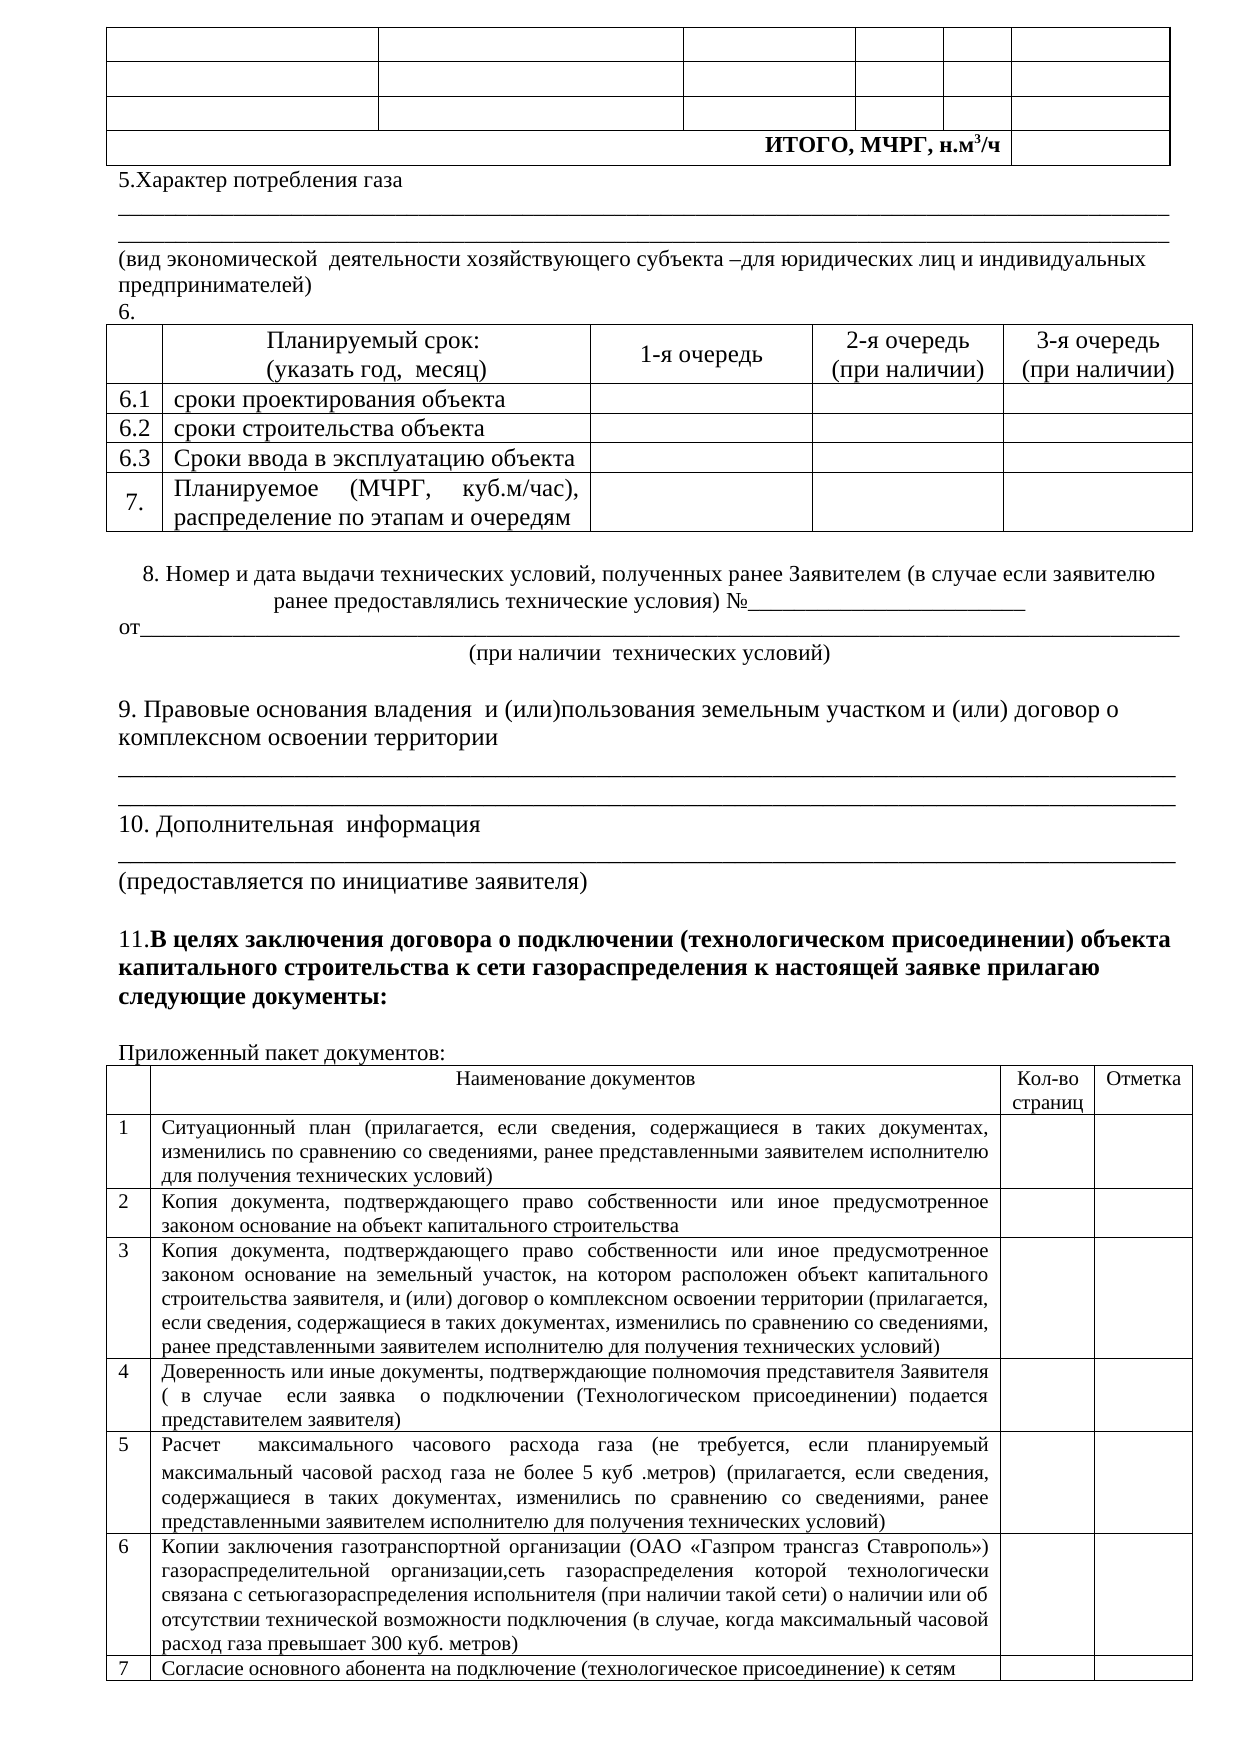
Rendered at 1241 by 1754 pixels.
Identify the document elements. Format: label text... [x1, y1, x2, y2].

table_header Кол-во страниц [1001, 1066, 1094, 1114]
table_cell 6.3 [107, 443, 162, 472]
table_header 3-я очередь (при наличии) [1004, 325, 1192, 383]
table_cell [1095, 1432, 1192, 1533]
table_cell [151, 1656, 1000, 1680]
table_header 1-я очередь [591, 325, 812, 383]
table_cell 1 [107, 1115, 150, 1187]
table_cell [1001, 1656, 1094, 1680]
table_cell [1012, 62, 1169, 96]
table_cell Копия документа, подтверждающего право собственности или иное предусмотренное законом основание на объект капитального строительства [151, 1189, 1000, 1237]
table_cell [813, 384, 1003, 412]
table_cell [684, 97, 855, 130]
text ________________________________________________________________________________________________________________________________________________________________________ [118, 751, 1181, 809]
table_cell [1004, 384, 1192, 412]
table_cell Копии заключения газотранспортной организации (ОАО «Газпром трансгаз Ставрополь») газораспределительной организации,сеть газораспределения которой технологически связана с сетьюгазораспределения испольнителя (при наличии такой сети) о наличии или об отсутствии технической возможности подключения (в случае, когда максимальный часовой расход газа превышает 300 куб. метров) [151, 1534, 1000, 1654]
table_cell [1001, 1115, 1094, 1187]
table_cell [1001, 1238, 1094, 1358]
table_cell [1095, 1115, 1192, 1187]
table_cell 4 [107, 1359, 150, 1431]
table_cell [1095, 1534, 1192, 1654]
table_cell Ситуационный план (прилагается, если сведения, содержащиеся в таких документах, изменились по сравнению со сведениями, ранее представленными заявителем исполнителю для получения технических условий) [151, 1115, 1000, 1187]
table_cell 6.2 [107, 414, 162, 442]
table_cell Копия документа, подтверждающего право собственности или иное предусмотренное законом основание на земельный участок, на котором расположен объект капитального строительства заявителя, и (или) договор о комплексном освоении территории (прилагается, если сведения, содержащиеся в таких документах, изменились по сравнению со сведениями, ранее представленными заявителем исполнителю для получения технических условий) [151, 1238, 1000, 1358]
table_cell сроки строительства объекта [163, 414, 590, 442]
table_cell [1095, 1189, 1192, 1237]
table_cell [1012, 97, 1169, 130]
table_cell [813, 443, 1003, 472]
table_cell [813, 414, 1003, 442]
table_cell [813, 473, 1003, 531]
table_cell [107, 28, 378, 61]
table_cell сроки проектирования объекта [163, 384, 590, 412]
table_cell [379, 97, 683, 130]
table_cell Доверенность или иные документы, подтверждающие полномочия представителя Заявителя ( в случае если заявка о подключении (Технологическом присоединении) подается представителем заявителя) [151, 1359, 1000, 1431]
table_cell [1001, 1359, 1094, 1431]
text 6. [118, 298, 1181, 324]
table_cell 3 [107, 1238, 150, 1358]
table_cell [1001, 1534, 1094, 1654]
table_cell [379, 62, 683, 96]
table_header [107, 325, 162, 383]
table_cell 5 [107, 1432, 150, 1533]
table_cell [1012, 131, 1169, 165]
table_cell [856, 62, 943, 96]
table_cell [591, 384, 812, 412]
table_cell [591, 414, 812, 442]
table_header [107, 1066, 150, 1114]
table_cell [944, 28, 1011, 61]
table_cell Расчет максимального часового расхода газа (не требуется, если планируемый максимальный часовой расход газа не более 5 куб .метров) (прилагается, если сведения, содержащиеся в таких документах, изменились по сравнению со сведениями, ранее представленными заявителем исполнителю для получения технических условий) [151, 1432, 1000, 1533]
table_cell [944, 62, 1011, 96]
table_cell [856, 97, 943, 130]
table_cell [107, 62, 378, 96]
table_cell [1095, 1359, 1192, 1431]
table_cell [1095, 1238, 1192, 1358]
table_cell 7 [107, 1656, 150, 1680]
table_cell [1001, 1432, 1094, 1533]
table_cell [684, 28, 855, 61]
table_cell [1012, 28, 1169, 61]
table_cell Сроки ввода в эксплуатацию объекта [163, 443, 590, 472]
table_cell 2 [107, 1189, 150, 1237]
table_cell 7. [107, 473, 162, 531]
table_cell [944, 97, 1011, 130]
text 9. Правовые основания владения и (или)пользования земельным участком и (или) договор о комплексном освоении территории [118, 694, 1181, 751]
table_cell [1004, 414, 1192, 442]
table_cell [1004, 443, 1192, 472]
table_header 2-я очередь (при наличии) [813, 325, 1003, 383]
text 10. Дополнительная информация ____________________________________________________________________________________ (предоставляется по инициативе заявителя) [118, 809, 1181, 895]
table_cell [379, 28, 683, 61]
text 8. Номер и дата выдачи технических условий, полученных ранее Заявителем (в случае если заявителю ранее предоставлялись технические условия) №________________________ от__________________________________________________________________________________________ (при наличии технических условий) [118, 560, 1181, 666]
table_cell [591, 443, 812, 472]
table_cell Планируемое (МЧРГ, куб.м/час), распределение по этапам и очередям [163, 473, 590, 531]
table_cell 6 [107, 1534, 150, 1654]
table_cell [856, 28, 943, 61]
text Приложенный пакет документов: [118, 1039, 1181, 1065]
table_cell [591, 473, 812, 531]
table_cell [684, 62, 855, 96]
table_cell [1095, 1656, 1192, 1680]
table_header Планируемый срок: (указать год, месяц) [163, 325, 590, 383]
table_cell 6.1 [107, 384, 162, 412]
table_header Отметка [1095, 1066, 1192, 1114]
table_header Наименование документов [151, 1066, 1000, 1114]
text 11.В целях заключения договора о подключении (технологическом присоединении) объекта капитального строительства к сети газораспределения к настоящей заявке прилагаю следующие документы: [118, 924, 1181, 1010]
table_cell [107, 97, 378, 130]
table_cell [1001, 1189, 1094, 1237]
table_cell [1004, 473, 1192, 531]
table_cell ИТОГО, МЧРГ, н.м3/ч [107, 131, 1011, 165]
text 5.Характер потребления газа ______________________________________________________________________________________________________________________________________________________________________________________ (вид экономической деятельности хозяйствующего субъекта –для юридических лиц и индивидуальных предпринимателей) [118, 166, 1181, 298]
